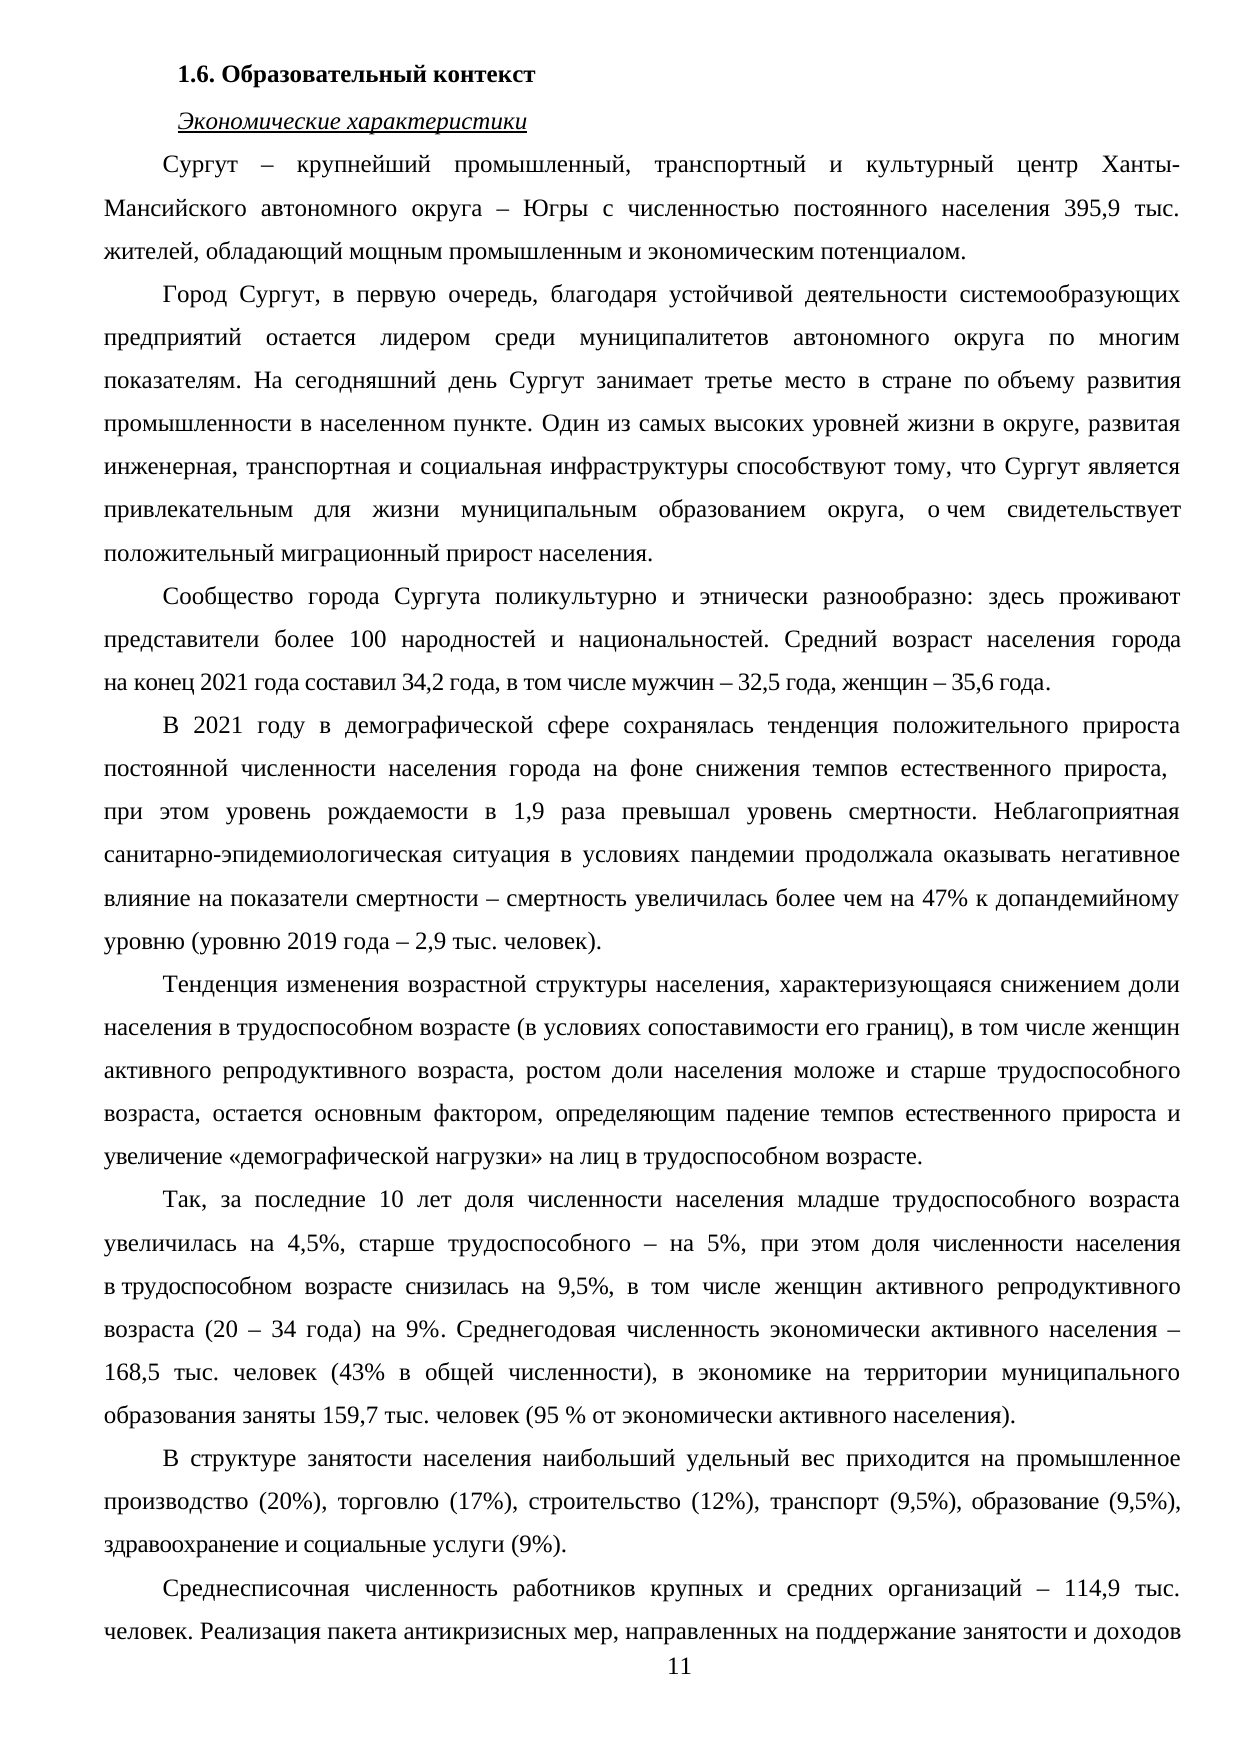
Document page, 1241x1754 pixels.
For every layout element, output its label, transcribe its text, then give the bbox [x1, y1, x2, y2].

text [103, 1573, 1181, 1644]
text Сообщество города Сургута поликультурно и этнически разнообразно: здесь проживают представители более 100 народностей и национальностей. Средний возраст населения города на конец 2021 года составил 34,2 года, в том числе мужчин – 32,5 года, женщин – 35,6 года. [103, 581, 1181, 696]
text Сургут – крупнейший промышленный, транспортный и культурный центр Ханты-Мансийского автономного округа – Югры с численностью постоянного населения 395,9 тыс. жителей, обладающий мощным промышленным и экономическим потенциалом. [103, 149, 1181, 264]
text Город Сургут, в первую очередь, благодаря устойчивой деятельности системообразующих предприятий остается лидером среди муниципалитетов автономного округа по многим показателям. На сегодняшний день Сургут занимает третье место в стране по объему развития промышленности в населенном пункте. Один из самых высоких уровней жизни в округе, развитая инженерная, транспортная и социальная инфраструктуры способствуют тому, что Сургут является привлекательным для жизни муниципальным образованием округа, о чем свидетельствует положительный миграционный прирост населения. [103, 279, 1181, 566]
text В структуре занятости населения наибольший удельный вес приходится на промышленное производство (20%), торговлю (17%), строительство (12%), транспорт (9,5%), образование (9,5%), здравоохранение и социальные услуги (9%). [103, 1443, 1181, 1558]
text Так, за последние 10 лет доля численности населения младше трудоспособного возраста увеличилась на 4,5%, старше трудоспособного – на 5%, при этом доля численности населения в трудоспособном возрасте снизилась на 9,5%, в том числе женщин активного репродуктивного возраста (20 – 34 года) на 9%. Среднегодовая численность экономически активного населения – 168,5 тыс. человек (43% в общей численности), в экономике на территории муниципального образования заняты 159,7 тыс. человек (95 % от экономически активного населения). [103, 1184, 1181, 1429]
text В 2021 году в демографической сфере сохранялась тенденция положительного прироста постоянной численности населения города на фоне снижения темпов естественного прироста, при этом уровень рождаемости в 1,9 раза превышал уровень смертности. Неблагоприятная санитарно-эпидемиологическая ситуация в условиях пандемии продолжала оказывать негативное влияние на показатели смертности – смертность увеличилась более чем на 47% к допандемийному уровню (уровню 2019 года – 2,9 тыс. человек). [103, 710, 1181, 954]
text Тенденция изменения возрастной структуры населения, характеризующаяся снижением доли населения в трудоспособном возрасте (в условиях сопоставимости его границ), в том числе женщин активного репродуктивного возраста, ростом доли населения моложе и старше трудоспособного возраста, остается основным фактором, определяющим падение темпов естественного прироста и увеличение «демографической нагрузки» на лиц в трудоспособном возрасте. [103, 969, 1181, 1170]
